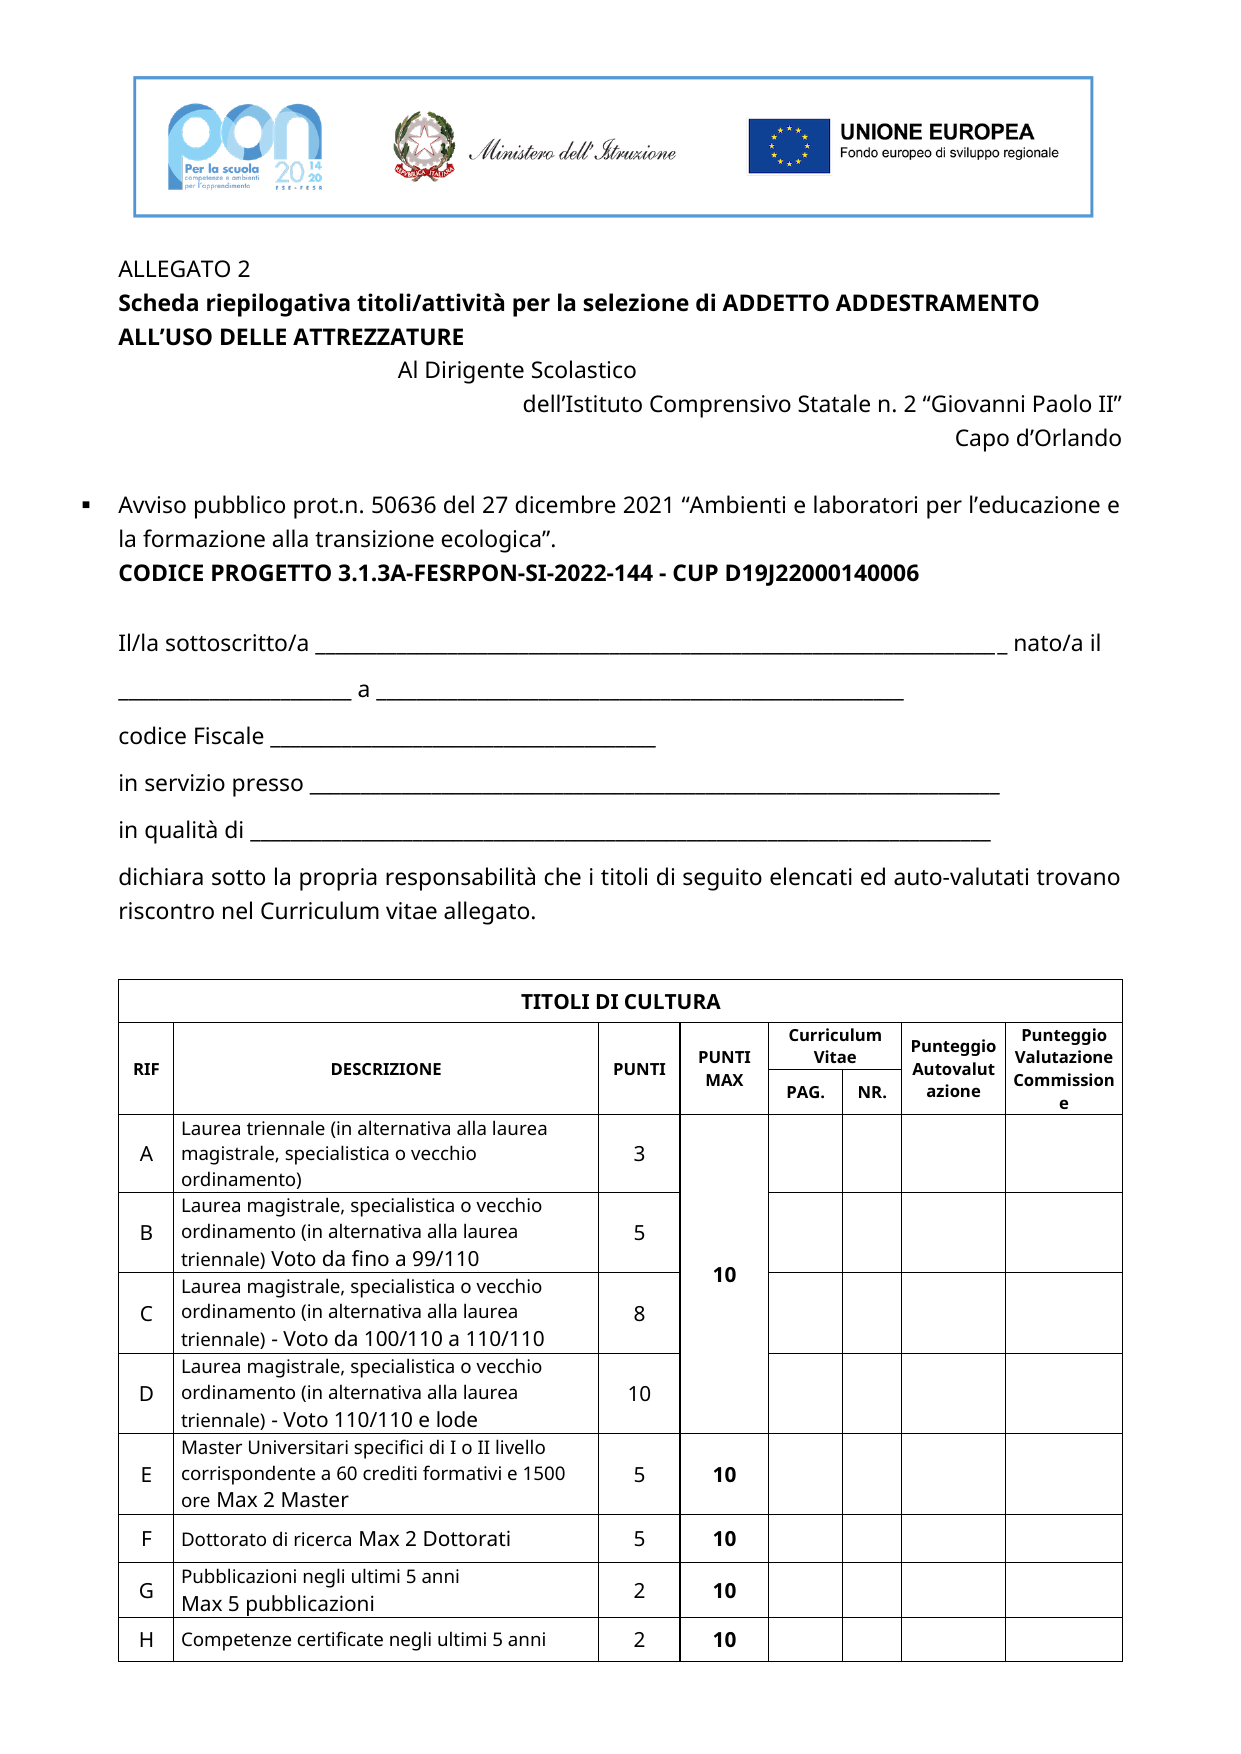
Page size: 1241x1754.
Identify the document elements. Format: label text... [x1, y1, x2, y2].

table_cell F [119, 1515, 173, 1562]
table_cell PAG. [769, 1070, 842, 1114]
text in qualità di _________________________________________________________________________ [118, 814, 1122, 845]
table_cell 2 [599, 1618, 679, 1661]
table_cell [843, 1563, 901, 1617]
table_cell DESCRIZIONE [174, 1023, 598, 1114]
table_cell [1006, 1434, 1122, 1514]
table_cell [1006, 1563, 1122, 1617]
table_cell Curriculum Vitae [769, 1023, 901, 1069]
table_cell Master Universitari specifici di I o II livello corrispondente a 60 crediti formativi e 1500 ore Max 2 Master [174, 1434, 598, 1514]
table_cell 3 [599, 1115, 679, 1192]
table_cell Pubblicazioni negli ultimi 5 anni Max 5 pubblicazioni [174, 1563, 598, 1617]
table_cell [902, 1193, 1005, 1272]
text Capo d’Orlando [118, 422, 1122, 453]
table_cell [843, 1515, 901, 1562]
table_cell [902, 1618, 1005, 1661]
table_cell 8 [599, 1273, 679, 1353]
table_cell NR. [843, 1070, 901, 1114]
text Il/la sottoscritto/a ____________________________________________________________________ nato/a il _______________________ a ____________________________________________________ [118, 626, 1122, 704]
table_cell 2 [599, 1563, 679, 1617]
text dell’Istituto Comprensivo Statale n. 2 “Giovanni Paolo II” [118, 388, 1122, 419]
table_cell [843, 1354, 901, 1433]
table_cell 10 [681, 1618, 768, 1661]
table_cell 10 [599, 1354, 679, 1433]
text dichiara sotto la propria responsabilità che i titoli di seguito elencati ed auto-valutati trovano riscontro nel Curriculum vitae allegato. [118, 861, 1122, 926]
table_cell [769, 1354, 842, 1433]
table_cell G [119, 1563, 173, 1617]
text codice Fiscale ______________________________________ [118, 720, 1122, 751]
table_cell Laurea magistrale, specialistica o vecchio ordinamento (in alternativa alla laurea triennale) Voto da fino a 99/110 [174, 1193, 598, 1272]
table_cell Laurea magistrale, specialistica o vecchio ordinamento (in alternativa alla laurea triennale) - Voto 110/110 e lode [174, 1354, 598, 1433]
text in servizio presso ____________________________________________________________________ [118, 767, 1122, 798]
table_cell PUNTI MAX [681, 1023, 768, 1114]
table_cell B [119, 1193, 173, 1272]
table_cell [1006, 1618, 1122, 1661]
table_cell 5 [599, 1515, 679, 1562]
table_cell [902, 1434, 1005, 1514]
table_cell D [119, 1354, 173, 1433]
table_cell [902, 1354, 1005, 1433]
text Scheda riepilogativa titoli/attività per la selezione di ADDETTO ADDESTRAMENTO ALL’USO DELLE ATTREZZATURE [118, 287, 1122, 352]
table_cell 5 [599, 1434, 679, 1514]
table_cell 10 [681, 1115, 768, 1433]
table_cell Dottorato di ricerca Max 2 Dottorati [174, 1515, 598, 1562]
table_cell [769, 1273, 842, 1353]
table_cell [769, 1434, 842, 1514]
table_cell 5 [599, 1193, 679, 1272]
table_cell 10 [681, 1563, 768, 1617]
table_cell [902, 1273, 1005, 1353]
list Avviso pubblico prot.n. 50636 del 27 dicembre 2021 “Ambienti e laboratori per l’educazione e la formazione alla transizione ecologica”. [81, 489, 1122, 554]
table_cell [843, 1193, 901, 1272]
table_cell [1006, 1193, 1122, 1272]
table_cell [769, 1618, 842, 1661]
table_cell [902, 1115, 1005, 1192]
table_cell 10 [681, 1515, 768, 1562]
table_cell [902, 1563, 1005, 1617]
table_cell [1006, 1354, 1122, 1433]
table_cell C [119, 1273, 173, 1353]
picture [118, 59, 1108, 235]
table_header TITOLI DI CULTURA [119, 980, 1122, 1022]
table_cell [769, 1193, 842, 1272]
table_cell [174, 1618, 598, 1661]
table_cell Laurea magistrale, specialistica o vecchio ordinamento (in alternativa alla laurea triennale) - Voto da 100/110 a 110/110 [174, 1273, 598, 1353]
table_cell [1006, 1273, 1122, 1353]
text ALLEGATO 2 [118, 253, 1122, 284]
table_cell [769, 1115, 842, 1192]
table_cell [902, 1515, 1005, 1562]
table_cell [1006, 1515, 1122, 1562]
table_cell 10 [681, 1434, 768, 1514]
table_cell RIF [119, 1023, 173, 1114]
table_cell [843, 1115, 901, 1192]
text CODICE PROGETTO 3.1.3A-FESRPON-SI-2022-144 - CUP D19J22000140006 [118, 557, 1122, 588]
table_cell Punteggio Valutazione Commissione [1006, 1023, 1122, 1114]
table_cell [769, 1515, 842, 1562]
table_cell [843, 1273, 901, 1353]
table_cell Laurea triennale (in alternativa alla laurea magistrale, specialistica o vecchio ordinamento) [174, 1115, 598, 1192]
table_cell H [119, 1618, 173, 1661]
table_cell PUNTI [599, 1023, 679, 1114]
table_cell [843, 1434, 901, 1514]
table_cell A [119, 1115, 173, 1192]
table_cell E [119, 1434, 173, 1514]
table_cell [1006, 1115, 1122, 1192]
table_cell [769, 1563, 842, 1617]
table_cell Punteggio Autovalutazione [902, 1023, 1005, 1114]
table_cell [843, 1618, 901, 1661]
text Al Dirigente Scolastico [118, 354, 1122, 386]
